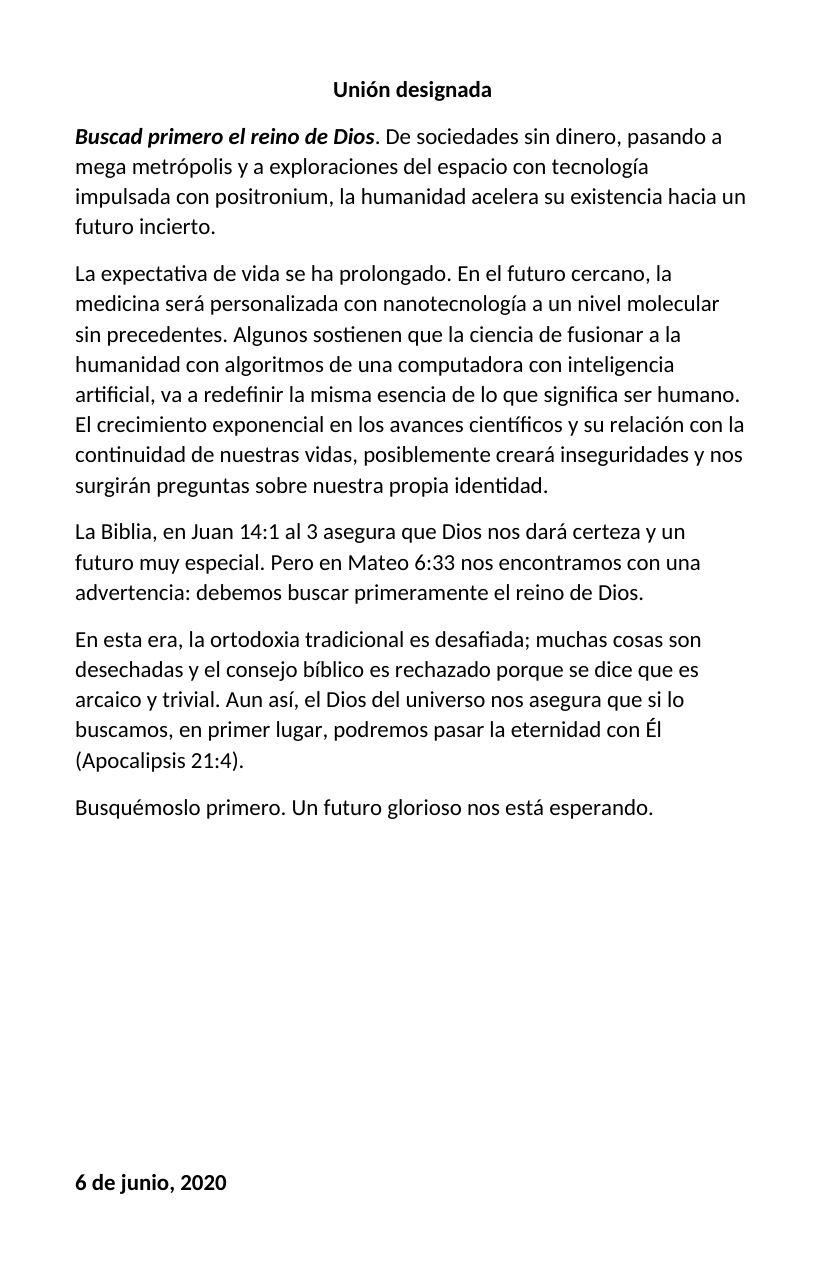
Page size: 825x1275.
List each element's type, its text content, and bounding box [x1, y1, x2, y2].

text La expectativa de vida se ha prolongado. En el futuro cercano, la medicina será personalizada con nanotecnología a un nivel molecular sin precedentes. Algunos sostienen que la ciencia de fusionar a la humanidad con algoritmos de una computadora con inteligencia artificial, va a redefinir la misma esencia de lo que significa ser humano. El crecimiento exponencial en los avances científicos y su relación con la continuidad de nuestras vidas, posiblemente creará inseguridades y nos surgirán preguntas sobre nuestra propia identidad. [75, 259, 750, 499]
text En esta era, la ortodoxia tradicional es desafiada; muchas cosas son desechadas y el consejo bíblico es rechazado porque se dice que es arcaico y trivial. Aun así, el Dios del universo nos asegura que si lo buscamos, en primer lugar, podremos pasar la eternidad con Él (Apocalipsis 21:4). [75, 625, 750, 774]
text Buscad primero el reino de Dios. De sociedades sin dinero, pasando a mega metrópolis y a exploraciones del espacio con tecnología impulsada con positronium, la humanidad acelera su existencia hacia un futuro incierto. [75, 122, 750, 241]
text 6 de junio, 2020 [75, 1168, 750, 1196]
text Busquémoslo primero. Un futuro glorioso nos está esperando. [75, 793, 750, 821]
text La Biblia, en Juan 14:1 al 3 asegura que Dios nos dará certeza y un futuro muy especial. Pero en Mateo 6:33 nos encontramos con una advertencia: debemos buscar primeramente el reino de Dios. [75, 518, 750, 606]
text Unión designada [75, 75, 750, 103]
